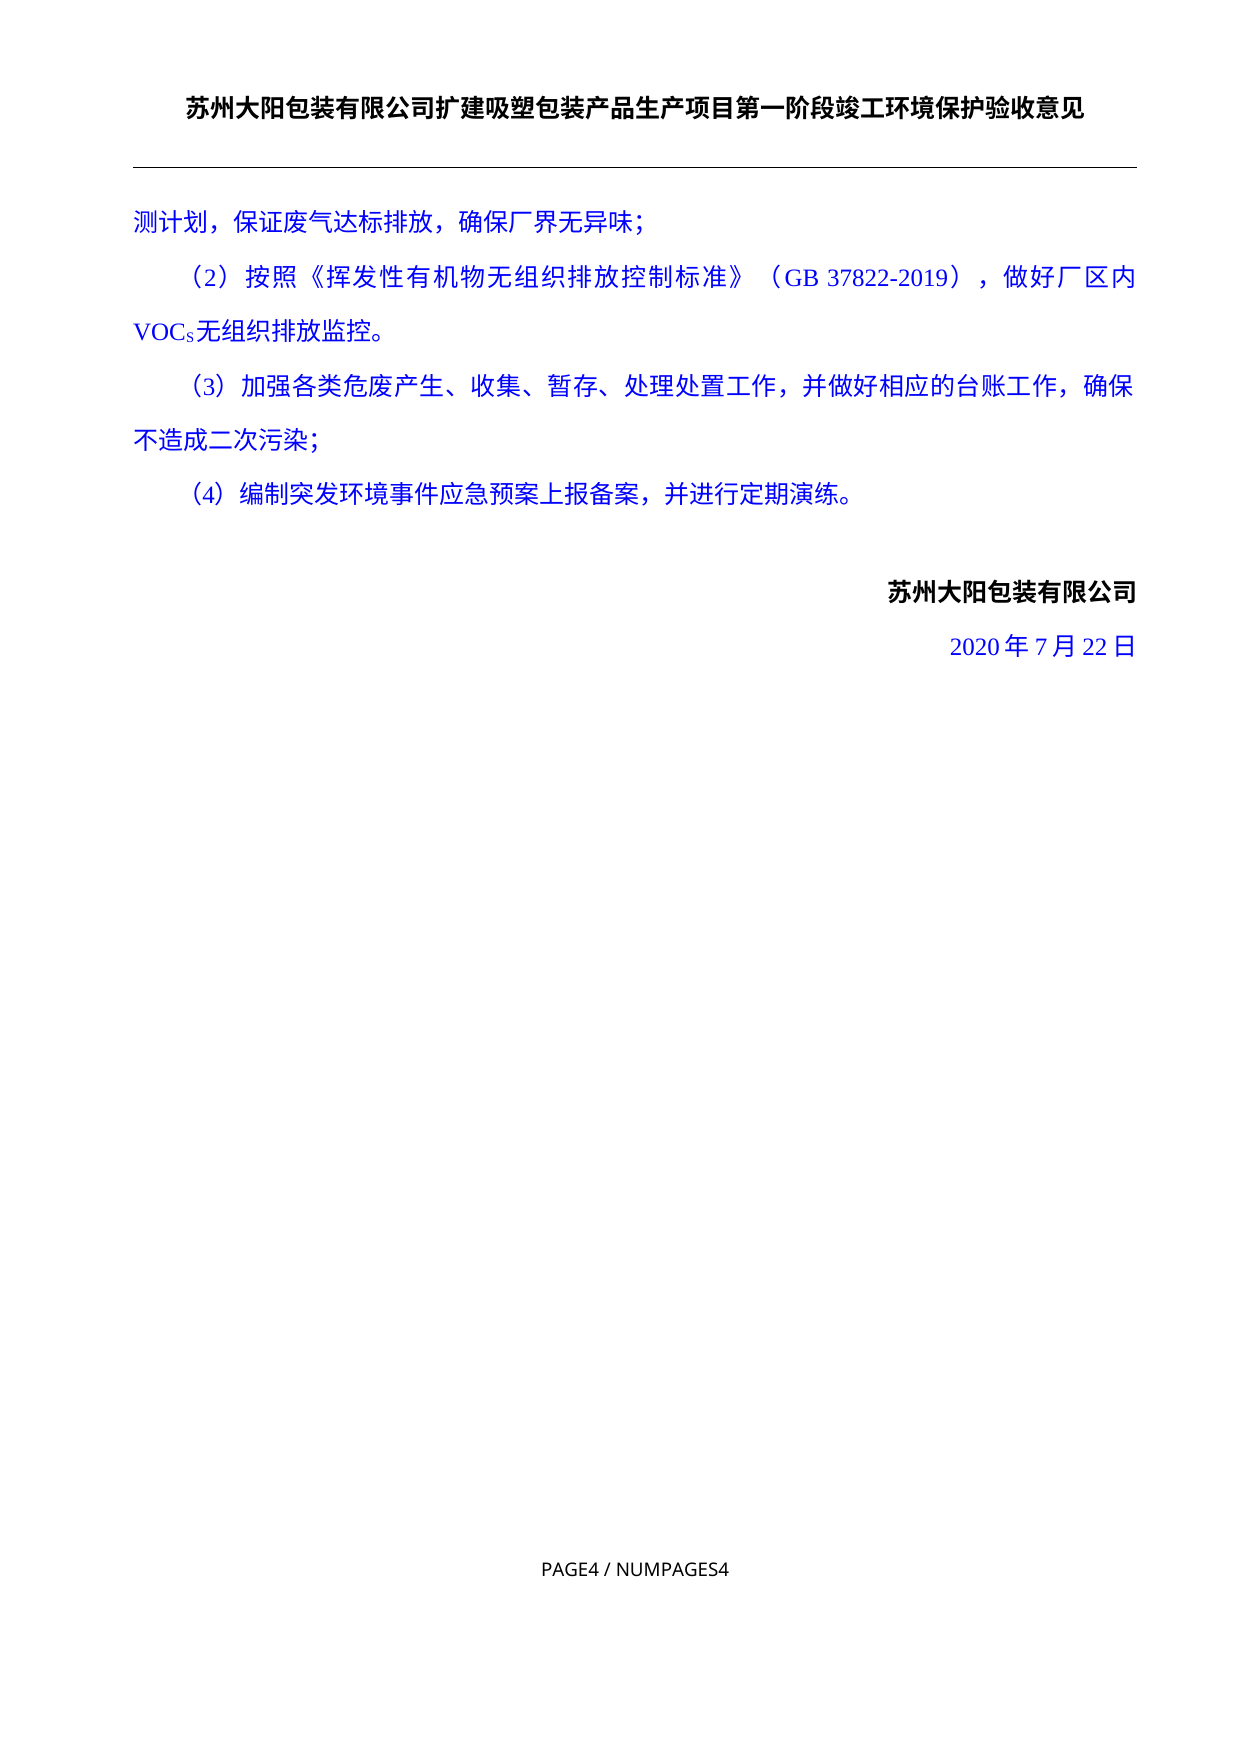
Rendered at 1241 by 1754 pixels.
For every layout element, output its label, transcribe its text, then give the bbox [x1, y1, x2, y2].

text 2020年7月22日 [133, 627, 1137, 663]
text 苏州大阳包装有限公司 [133, 572, 1137, 608]
text （2）按照《挥发性有机物无组织排放控制标准》（GB 37822-2019），做好厂区内VOCS无组织排放监控。 [133, 257, 1137, 348]
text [133, 203, 1137, 239]
text （3）加强各类危废产生、收集、暂存、处理处置工作，并做好相应的台账工作，确保不造成二次污染； [133, 366, 1137, 457]
text （4）编制突发环境事件应急预案上报备案，并进行定期演练。 [133, 475, 1137, 511]
